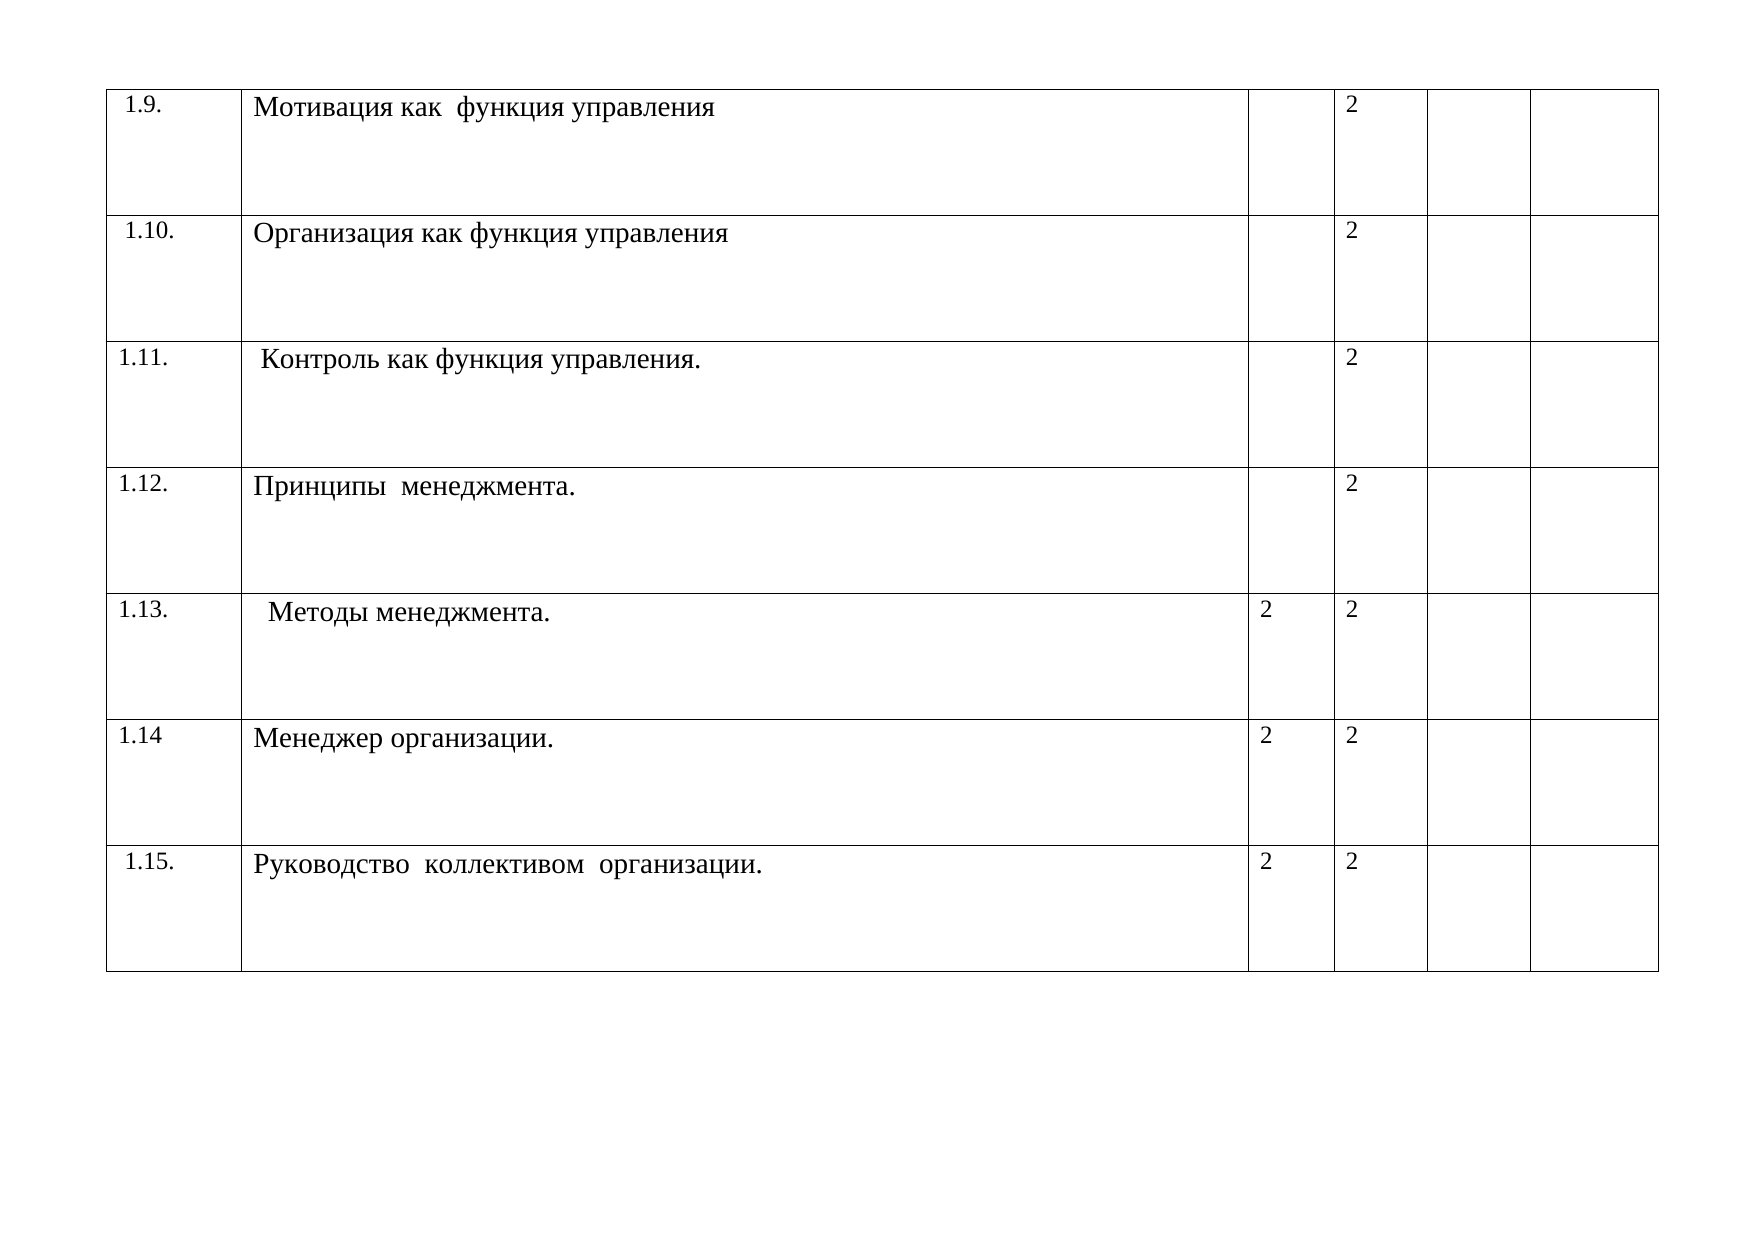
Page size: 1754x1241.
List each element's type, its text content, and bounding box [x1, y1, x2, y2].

table_cell [1249, 90, 1334, 214]
table_cell 1.12. [107, 468, 241, 593]
table_cell 1.14 [107, 720, 241, 845]
table_cell [1531, 90, 1658, 214]
table_cell Мотивация как функция управления [242, 90, 1248, 214]
table_cell [1428, 594, 1530, 719]
table_cell [1249, 216, 1334, 341]
table_cell 2 [1335, 846, 1427, 971]
table_cell Принципы менеджмента. [242, 468, 1248, 593]
table_cell 1.15. [107, 846, 241, 971]
table_cell 1.10. [107, 216, 241, 341]
table_cell [1531, 720, 1658, 845]
table_cell [1531, 594, 1658, 719]
table_cell 2 [1249, 846, 1334, 971]
table_cell Организация как функция управления [242, 216, 1248, 341]
table_cell [1249, 468, 1334, 593]
table_cell 1.13. [107, 594, 241, 719]
table_cell [1249, 342, 1334, 467]
table_cell 1.11. [107, 342, 241, 467]
table_cell 2 [1335, 468, 1427, 593]
table_cell [1428, 90, 1530, 214]
table_cell Менеджер организации. [242, 720, 1248, 845]
table_cell 2 [1249, 720, 1334, 845]
table_cell 2 [1335, 720, 1427, 845]
table_cell 2 [1335, 594, 1427, 719]
table_cell Руководство коллективом организации. [242, 846, 1248, 971]
table_cell [1531, 342, 1658, 467]
table_cell [1428, 720, 1530, 845]
table_cell [1531, 846, 1658, 971]
table_cell Методы менеджмента. [242, 594, 1248, 719]
table_cell [1531, 216, 1658, 341]
table_cell 2 [1335, 90, 1427, 214]
table_cell [1428, 216, 1530, 341]
table_cell [1428, 342, 1530, 467]
table_cell 1.9. [107, 90, 241, 214]
table_cell Контроль как функция управления. [242, 342, 1248, 467]
table_cell [1428, 468, 1530, 593]
table_cell 2 [1335, 216, 1427, 341]
table_cell 2 [1335, 342, 1427, 467]
table_cell 2 [1249, 594, 1334, 719]
table_cell [1428, 846, 1530, 971]
table_cell [1531, 468, 1658, 593]
